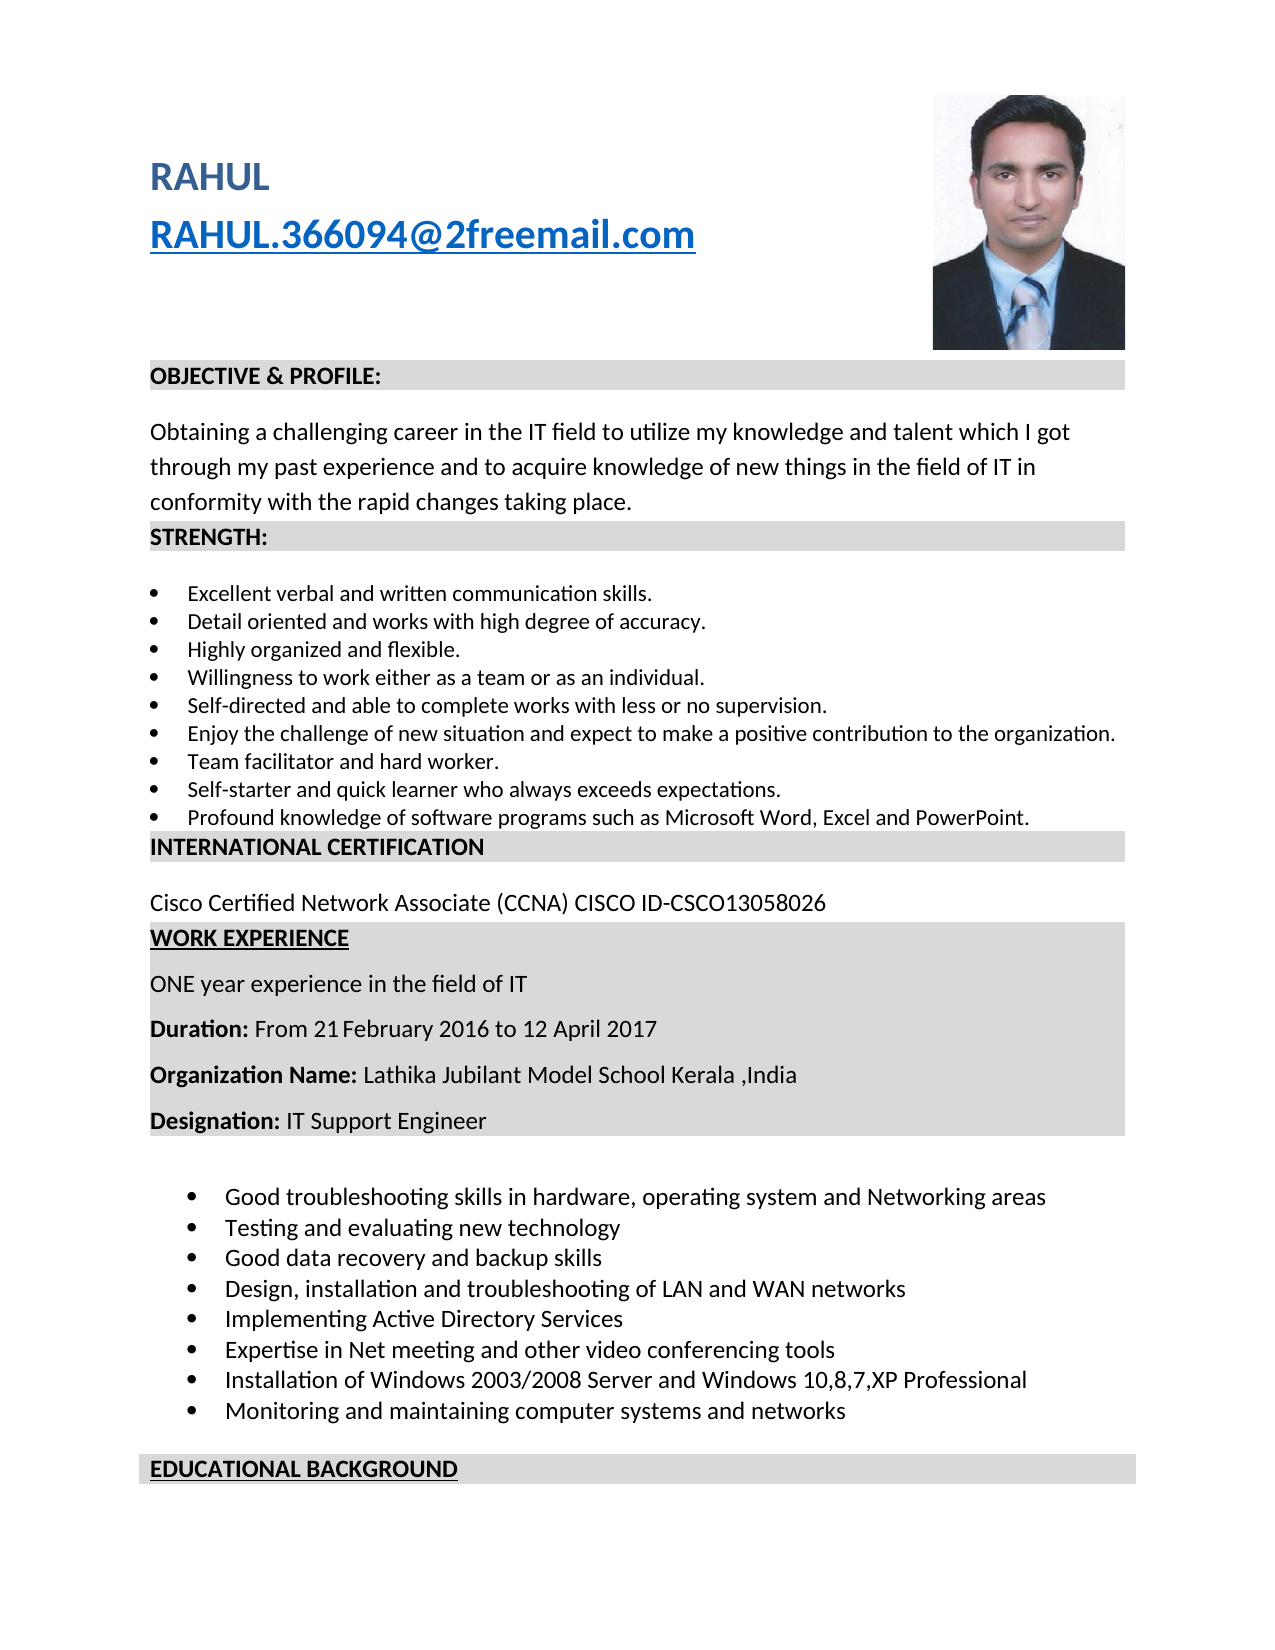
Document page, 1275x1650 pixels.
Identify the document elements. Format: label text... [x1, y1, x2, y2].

list Profound knowledge of software programs such as Microsoft Word, Excel and PowerPoint. [150, 803, 1125, 831]
list Good troubleshooting skills in hardware, operating system and Networking areas [187, 1181, 1125, 1212]
list Design, installation and troubleshooting of LAN and WAN networks [187, 1273, 1125, 1303]
list Enjoy the challenge of new situation and expect to make a positive contribution to the organization. [150, 719, 1125, 747]
list Good data recovery and backup skills [187, 1242, 1125, 1273]
list Self-starter and quick learner who always exceeds expectations. [150, 775, 1125, 803]
list Highly organized and flexible. [150, 635, 1125, 663]
text RAHUL.366094@2freemail.com [150, 208, 932, 294]
text Obtaining a challenging career in the IT field to utilize my knowledge and talent which I got through my past experience and to acquire knowledge of new things in the field of IT in conformity with the rapid changes taking place. [150, 416, 1125, 516]
list Excellent verbal and written communication skills. [150, 579, 1125, 607]
text WORK EXPERIENCE [150, 922, 1125, 953]
list Detail oriented and works with high degree of accuracy. [150, 607, 1125, 635]
list Willingness to work either as a team or as an individual. [150, 663, 1125, 691]
list Testing and evaluating new technology [187, 1212, 1125, 1242]
list Installation of Windows 2003/2008 Server and Windows 10,8,7,XP Professional [187, 1364, 1125, 1395]
text Cisco Certified Network Associate (CCNA) CISCO ID-CSCO13058026 [150, 887, 1125, 918]
text OBJECTIVE & PROFILE: [150, 360, 1125, 390]
list Implementing Active Directory Services [187, 1303, 1125, 1334]
picture [932, 95, 1125, 350]
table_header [139, 1454, 1136, 1484]
text ONE year experience in the field of IT [150, 968, 1125, 998]
text Designation: IT Support Engineer [150, 1105, 1125, 1136]
list Team facilitator and hard worker. [150, 747, 1125, 775]
text RAHUL [150, 150, 932, 201]
text STRENGTH: [150, 521, 1125, 551]
text INTERNATIONAL CERTIFICATION [150, 831, 1125, 862]
text Duration: From 21 February 2016 to 12 April 2017 [150, 1014, 1125, 1044]
list Expertise in Net meeting and other video conferencing tools [187, 1334, 1125, 1364]
text Organization Name: Lathika Jubilant Model School Kerala ,India [150, 1059, 1125, 1090]
list Self-directed and able to complete works with less or no supervision. [150, 691, 1125, 719]
list Monitoring and maintaining computer systems and networks [187, 1395, 1125, 1426]
